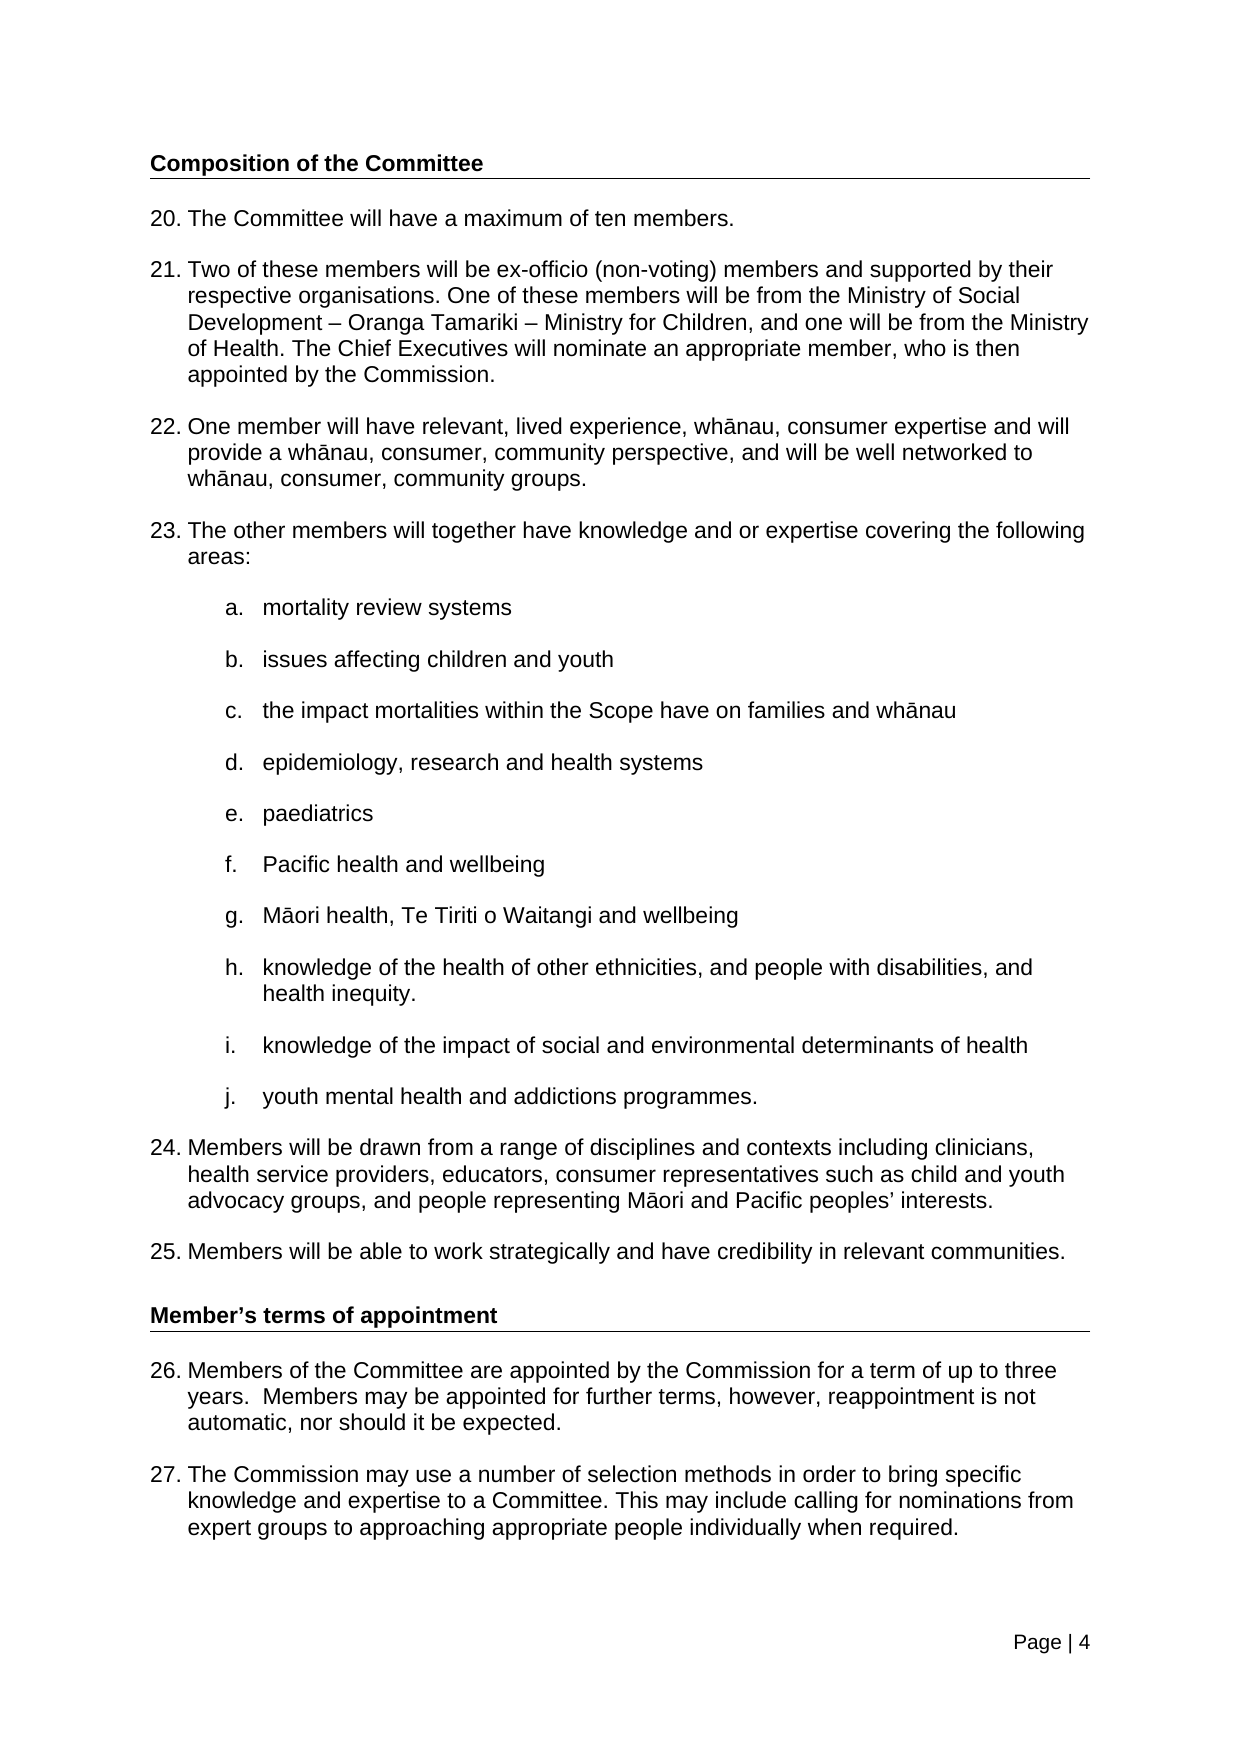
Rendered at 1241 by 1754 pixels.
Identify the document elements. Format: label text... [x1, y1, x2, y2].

list The Committee will have a maximum of ten members. [150, 204, 1090, 231]
list knowledge of the health of other ethnicities, and people with disabilities, and health inequity. [225, 954, 1090, 1007]
list One member will have relevant, lived experience, whānau, consumer expertise and will provide a whānau, consumer, community perspective, and will be well networked to whānau, consumer, community groups. [150, 413, 1090, 492]
list The Commission may use a number of selection methods in order to bring specific knowledge and expertise to a Committee. This may include calling for nominations from expert groups to approaching appropriate people individually when required. [150, 1461, 1090, 1540]
list Māori health, Te Tiriti o Waitangi and wellbeing [225, 902, 1090, 929]
list The other members will together have knowledge and or expertise covering the following areas: [150, 517, 1090, 569]
list Two of these members will be ex-officio (non-voting) members and supported by their respective organisations. One of these members will be from the Ministry of Social Development – Oranga Tamariki – Ministry for Children, and one will be from the Ministry of Health. The Chief Executives will nominate an appropriate member, who is then appointed by the Commission. [150, 256, 1090, 388]
list issues affecting children and youth [225, 646, 1090, 672]
text Composition of the Committee [150, 150, 1090, 178]
list mortality review systems [225, 594, 1090, 621]
list youth mental health and addictions programmes. [225, 1083, 1090, 1109]
list epidemiology, research and health systems [225, 748, 1090, 775]
list Members will be drawn from a range of disciplines and contexts including clinicians, health service providers, educators, consumer representatives such as child and youth advocacy groups, and people representing Māori and Pacific peoples’ interests. [150, 1134, 1090, 1213]
list paediatrics [225, 800, 1090, 826]
list Members will be able to work strategically and have credibility in relevant communities. [150, 1238, 1090, 1265]
list knowledge of the impact of social and environmental determinants of health [225, 1032, 1090, 1058]
list Pacific health and wellbeing [225, 851, 1090, 877]
list Members of the Committee are appointed by the Commission for a term of up to three years. Members may be appointed for further terms, however, reappointment is not automatic, nor should it be expected. [150, 1357, 1090, 1436]
text Member’s terms of appointment [150, 1302, 1090, 1331]
list the impact mortalities within the Scope have on families and whānau [225, 697, 1090, 723]
